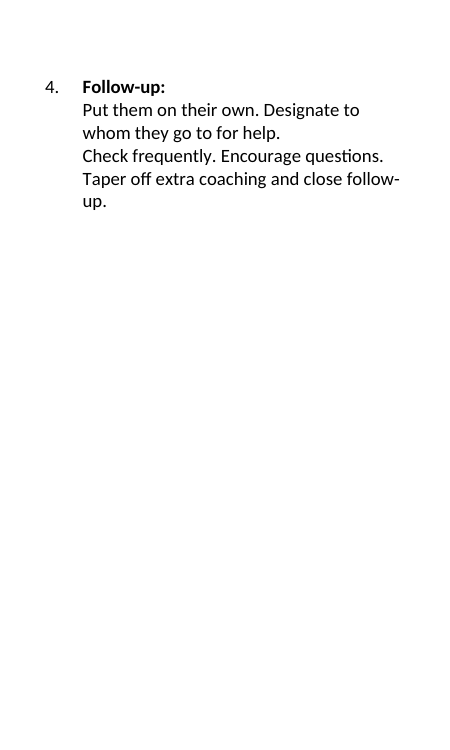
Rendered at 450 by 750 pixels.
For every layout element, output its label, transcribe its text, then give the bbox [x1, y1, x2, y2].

list Follow-up: Put them on their own. Designate to whom they go to for help. Check frequently. Encourage questions. Taper off extra coaching and close follow-up. [45, 75, 405, 212]
